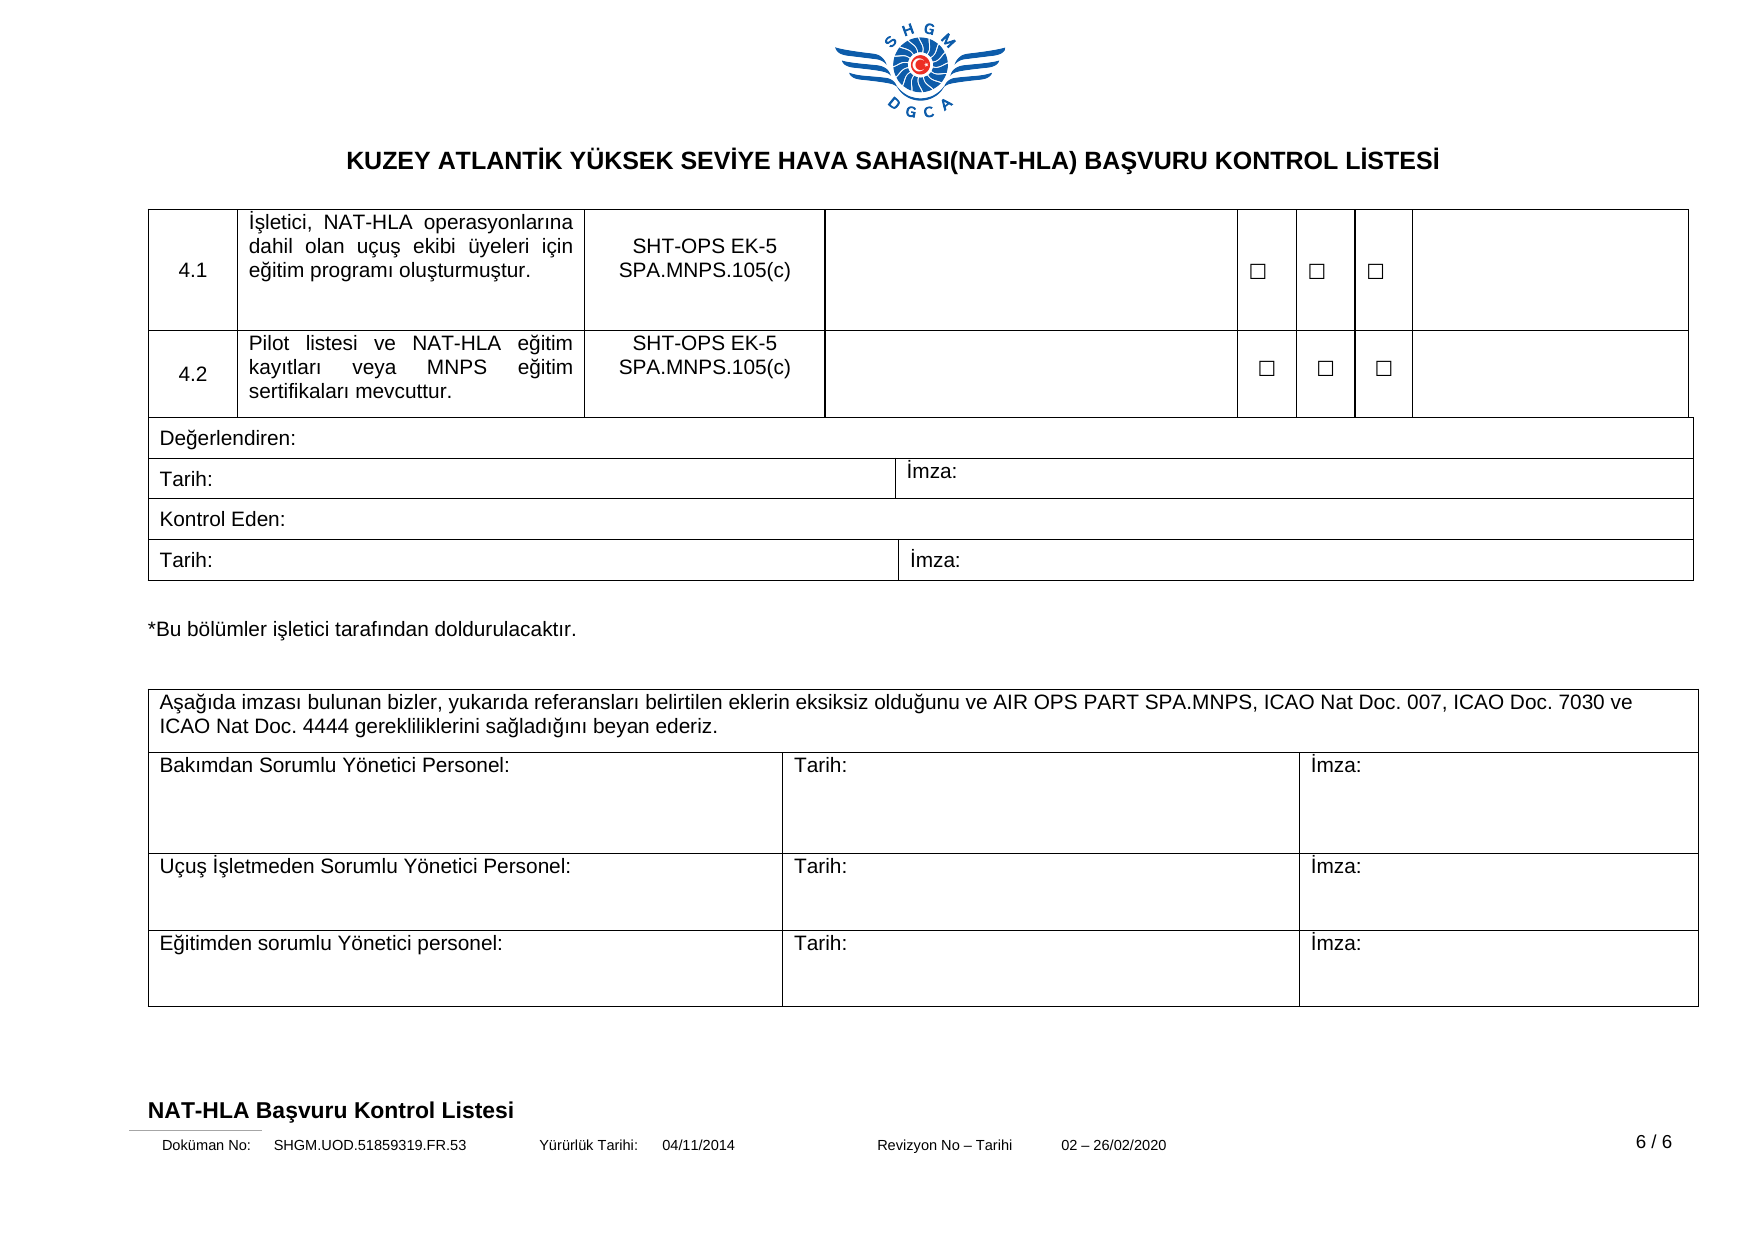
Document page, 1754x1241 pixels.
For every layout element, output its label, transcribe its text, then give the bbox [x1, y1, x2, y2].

table_cell [1356, 331, 1412, 417]
table_cell Değerlendiren: [149, 418, 1693, 458]
table_cell Uçuş İşletmeden Sorumlu Yönetici Personel: [149, 854, 782, 929]
table_cell [1297, 210, 1354, 329]
table_cell [1413, 331, 1688, 417]
table_cell İmza: [1300, 854, 1698, 929]
table_cell Bakımdan Sorumlu Yönetici Personel: [149, 753, 782, 853]
table_cell [1413, 210, 1688, 329]
text *Bu bölümler işletici tarafından doldurulacaktır. [148, 617, 1693, 641]
table_cell Tarih: [783, 931, 1299, 1006]
table_cell İmza: [1300, 753, 1698, 853]
table_cell [826, 210, 1237, 329]
table_cell 4.2 [149, 331, 237, 417]
table_cell [826, 331, 1237, 417]
table_cell İmza: [1300, 931, 1698, 1006]
table_cell Tarih: [149, 540, 898, 579]
table_cell Eğitimden sorumlu Yönetici personel: [149, 931, 782, 1006]
table_cell [1238, 331, 1296, 417]
table_cell [1297, 331, 1354, 417]
table_cell 4.1 [149, 210, 237, 329]
table_cell İmza: [899, 540, 1693, 579]
table_cell [1238, 210, 1296, 329]
table_cell Kontrol Eden: [149, 499, 1693, 539]
table_cell Tarih: [149, 459, 895, 498]
table_cell Tarih: [783, 854, 1299, 929]
table_cell İmza: [896, 459, 1693, 498]
table_cell SHT-OPS EK-5 SPA.MNPS.105(c) [585, 331, 824, 417]
table_cell SHT-OPS EK-5 SPA.MNPS.105(c) [585, 210, 824, 329]
table_header Aşağıda imzası bulunan bizler, yukarıda referansları belirtilen eklerin eksiksiz olduğunu ve AIR OPS PART SPA.MNPS, ICAO Nat Doc. 007, ICAO Doc. 7030 ve ICAO Nat Doc. 4444 gerekliliklerini sağladığını beyan ederiz. [149, 690, 1698, 752]
picture [835, 23, 1006, 118]
table_cell Tarih: [783, 753, 1299, 853]
table_cell [1356, 210, 1412, 329]
table_cell Pilot listesi ve NAT-HLA eğitim kayıtları veya MNPS eğitim sertifikaları mevcuttur. [238, 331, 584, 417]
table_cell İşletici, NAT-HLA operasyonlarına dahil olan uçuş ekibi üyeleri için eğitim programı oluşturmuştur. [238, 210, 584, 329]
